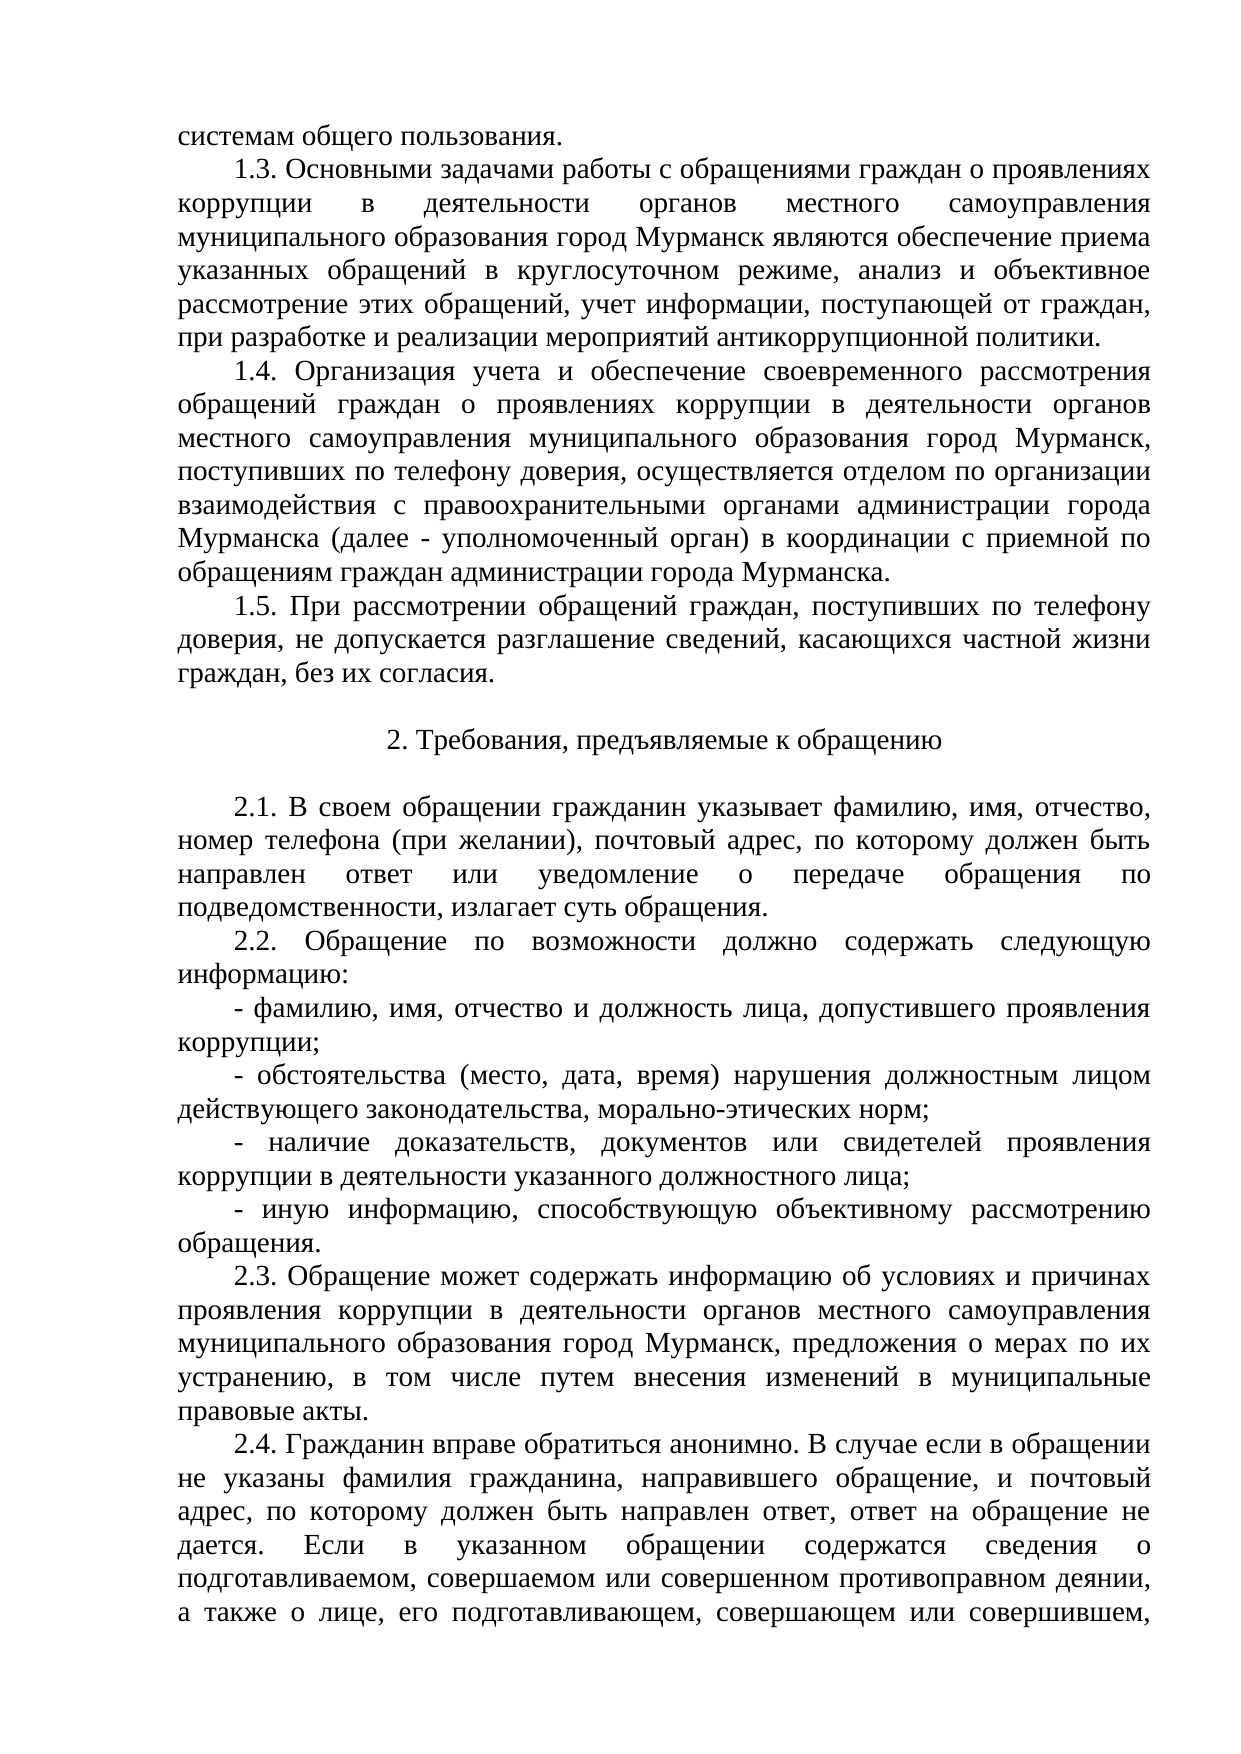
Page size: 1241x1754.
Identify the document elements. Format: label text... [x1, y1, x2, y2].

text - обстоятельства (место, дата, время) нарушения должностным лицом действующего законодательства, морально-этических норм; [177, 1057, 1152, 1124]
text 2. Требования, предъявляемые к обращению [177, 722, 1152, 755]
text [177, 1426, 1152, 1627]
text 1.4. Организация учета и обеспечение своевременного рассмотрения обращений граждан о проявлениях коррупции в деятельности органов местного самоуправления муниципального образования город Мурманск, поступивших по телефону доверия, осуществляется отделом по организации взаимодействия с правоохранительными органами администрации города Мурманска (далее - уполномоченный орган) в координации с приемной по обращениям граждан администрации города Мурманска. [177, 353, 1152, 588]
text 1.5. При рассмотрении обращений граждан, поступивших по телефону доверия, не допускается разглашение сведений, касающихся частной жизни граждан, без их согласия. [177, 588, 1152, 688]
text - наличие доказательств, документов или свидетелей проявления коррупции в деятельности указанного должностного лица; [177, 1124, 1152, 1191]
text 1.3. Основными задачами работы с обращениями граждан о проявлениях коррупции в деятельности органов местного самоуправления муниципального образования город Мурманск являются обеспечение приема указанных обращений в круглосуточном режиме, анализ и объективное рассмотрение этих обращений, учет информации, поступающей от граждан, при разработке и реализации мероприятий антикоррупционной политики. [177, 152, 1152, 353]
text 2.1. В своем обращении гражданин указывает фамилию, имя, отчество, номер телефона (при желании), почтовый адрес, по которому должен быть направлен ответ или уведомление о передаче обращения по подведомственности, излагает суть обращения. [177, 789, 1152, 923]
text - фамилию, имя, отчество и должность лица, допустившего проявления коррупции; [177, 990, 1152, 1057]
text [177, 118, 1152, 152]
text - иную информацию, способствующую объективному рассмотрению обращения. [177, 1191, 1152, 1258]
text 2.3. Обращение может содержать информацию об условиях и причинах проявления коррупции в деятельности органов местного самоуправления муниципального образования город Мурманск, предложения о мерах по их устранению, в том числе путем внесения изменений в муниципальные правовые акты. [177, 1258, 1152, 1426]
text 2.2. Обращение по возможности должно содержать следующую информацию: [177, 923, 1152, 990]
